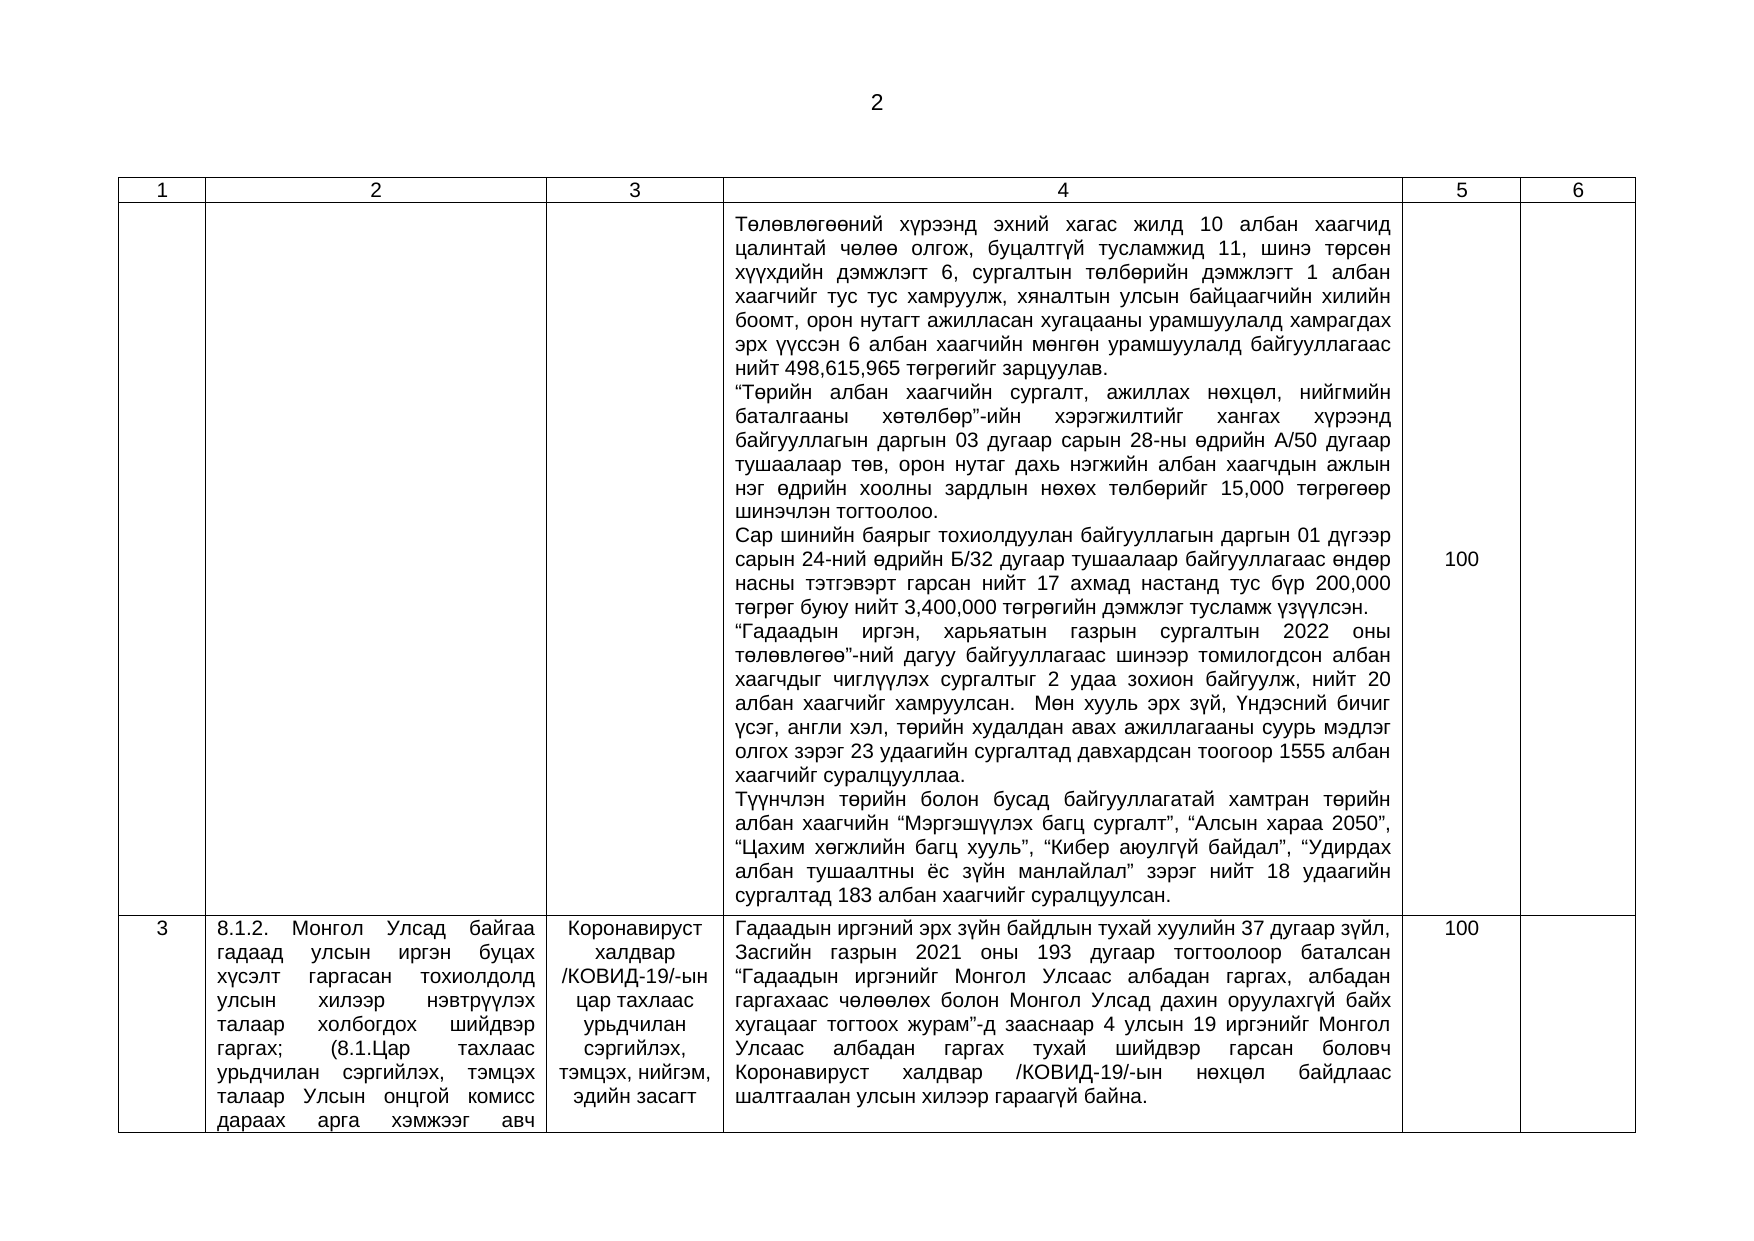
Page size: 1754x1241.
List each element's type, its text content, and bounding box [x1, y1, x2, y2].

table_cell 100 [1403, 916, 1520, 1132]
table_cell 5 [1403, 178, 1520, 202]
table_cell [547, 916, 723, 1132]
table_cell [206, 203, 546, 915]
table_cell [547, 203, 723, 915]
table_cell 6 [1521, 178, 1635, 202]
table_cell 1 [119, 178, 205, 202]
table_cell [119, 203, 205, 915]
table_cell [724, 916, 1402, 1132]
table_cell [1521, 203, 1635, 915]
table_cell 2 [206, 178, 546, 202]
table_cell 100 [1403, 203, 1520, 915]
table_cell 4 [724, 178, 1402, 202]
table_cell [206, 916, 546, 1132]
table_cell 3 [547, 178, 723, 202]
table_cell Төлөвлөгөөний хүрээнд эхний хагас жилд 10 албан хаагчид цалинтай чөлөө олгож, буцалтгүй тусламжид 11, шинэ төрсөн хүүхдийн дэмжлэгт 6, сургалтын төлбөрийн дэмжлэгт 1 албан хаагчийг тус тус хамруулж, хяналтын улсын байцаагчийн хилийн боомт, орон нутагт ажилласан хугацааны урамшуулалд хамрагдах эрх үүссэн 6 албан хаагчийн мөнгөн урамшуулалд байгууллагаас нийт 498,615,965 төгрөгийг зарцуулав. “Төрийн албан хаагчийн сургалт, ажиллах нөхцөл, нийгмийн баталгааны хөтөлбөр”-ийн хэрэгжилтийг хангах хүрээнд байгууллагын даргын 03 дугаар сарын 28-ны өдрийн А/50 дугаар тушаалаар төв, орон нутаг дахь нэгжийн албан хаагчдын ажлын нэг өдрийн хоолны зардлын нөхөх төлбөрийг 15,000 төгрөгөөр шинэчлэн тогтоолоо. Сар шинийн баярыг тохиолдуулан байгууллагын даргын 01 дүгээр сарын 24-ний өдрийн Б/32 дугаар тушаалаар байгууллагаас өндөр насны тэтгэвэрт гарсан нийт 17 ахмад настанд тус бүр 200,000 төгрөг буюу нийт 3,400,000 төгрөгийн дэмжлэг тусламж үзүүлсэн. “Гадаадын иргэн, харьяатын газрын сургалтын 2022 оны төлөвлөгөө”-ний дагуу байгууллагаас шинээр томилогдсон албан хаагчдыг чиглүүлэх сургалтыг 2 удаа зохион байгуулж, нийт 20 албан хаагчийг хамруулсан. Мөн хууль эрх зүй, Үндэсний бичиг үсэг, англи хэл, төрийн худалдан авах ажиллагааны суурь мэдлэг олгох зэрэг 23 удаагийн сургалтад давхардсан тоогоор 1555 албан хаагчийг суралцууллаа. Түүнчлэн төрийн болон бусад байгууллагатай хамтран төрийн албан хаагчийн “Мэргэшүүлэх багц сургалт”, “Алсын хараа 2050”, “Цахим хөгжлийн багц хууль”, “Кибер аюулгүй байдал”, “Удирдах албан тушаалтны ёс зүйн манлайлал” зэрэг нийт 18 удаагийн сургалтад 183 албан хаагчийг суралцуулсан. [724, 203, 1402, 915]
table_cell [1521, 916, 1635, 1132]
table_cell 3 [119, 916, 205, 1132]
